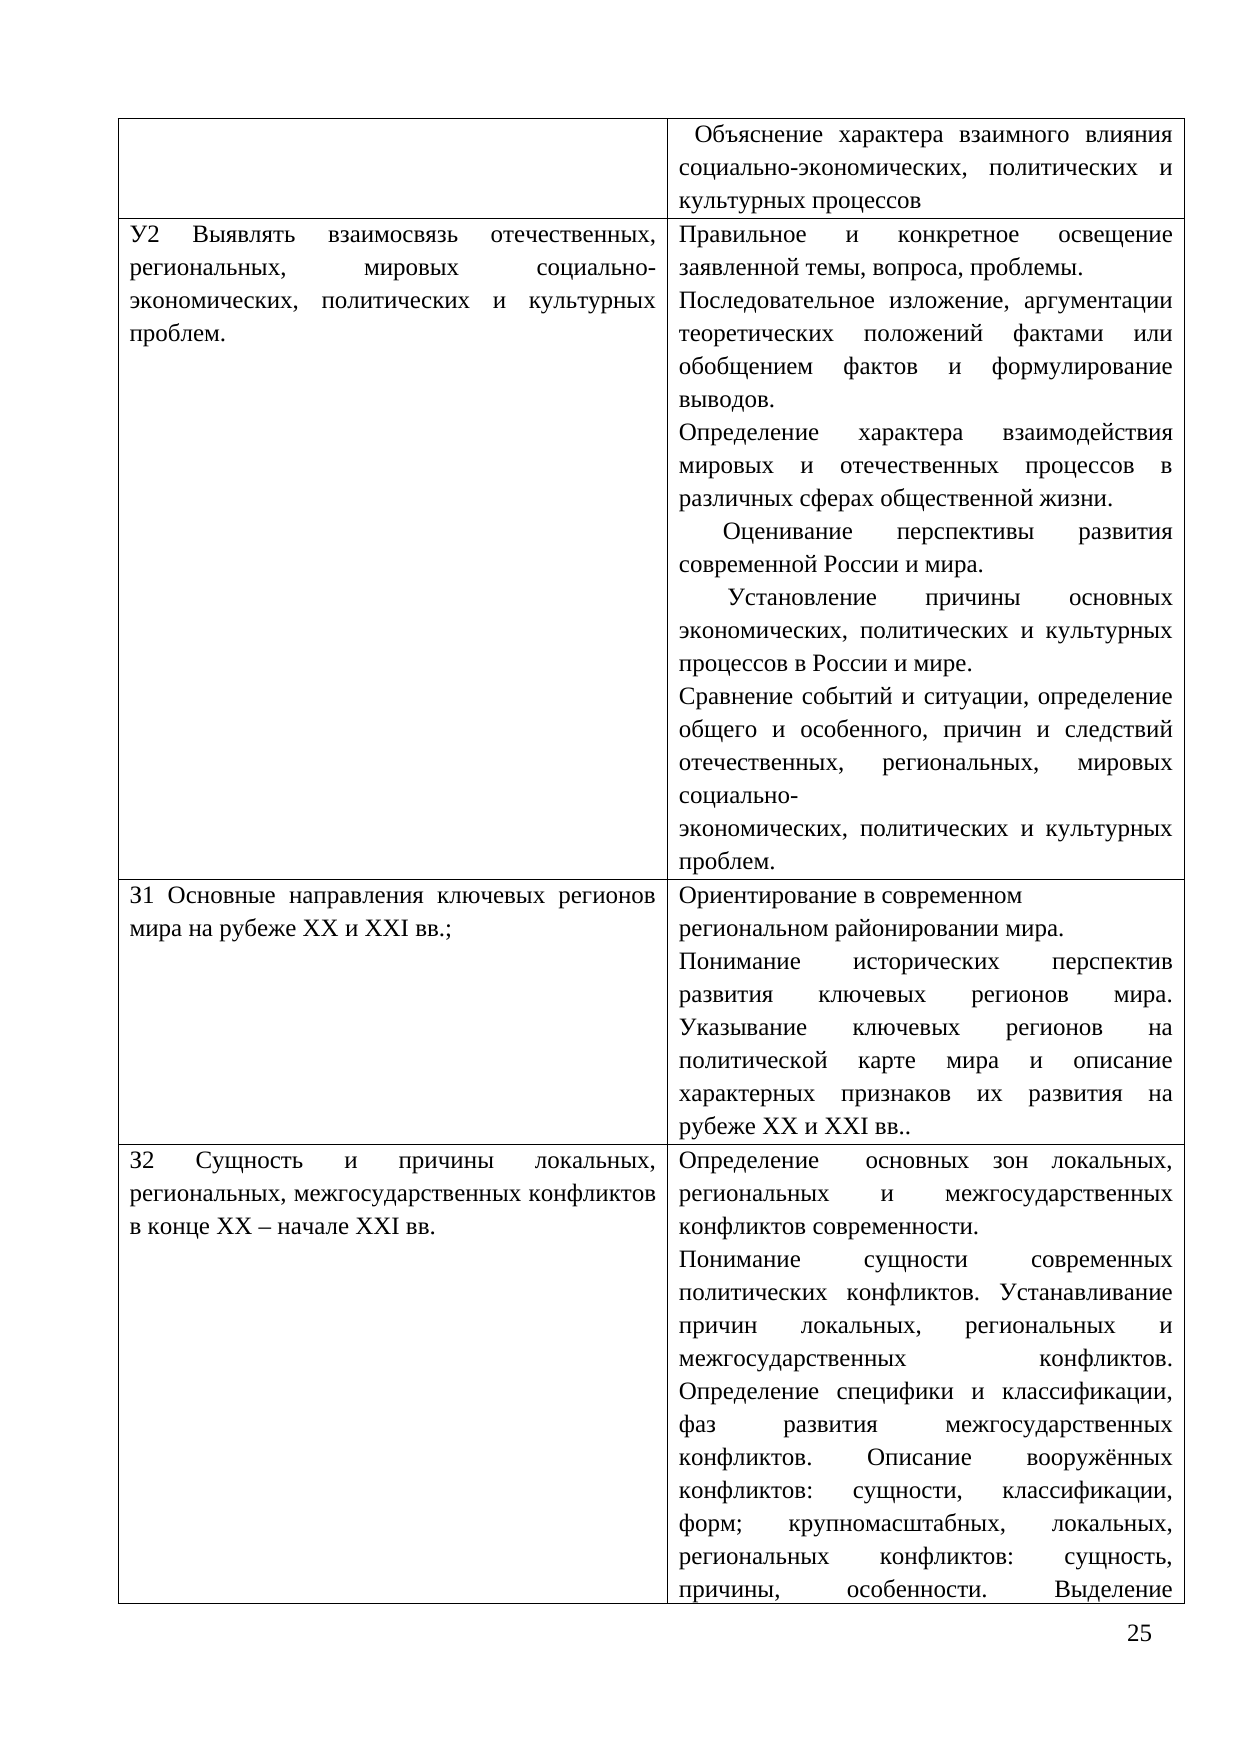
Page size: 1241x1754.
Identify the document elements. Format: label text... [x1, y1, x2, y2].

table_cell З1 Основные направления ключевых регионов мира на рубеже XX и XXI вв.; [119, 880, 667, 1144]
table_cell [119, 1145, 667, 1603]
table_cell Ориентирование в современном региональном районировании мира. Понимание исторических перспектив развития ключевых регионов мира. Указывание ключевых регионов на политической карте мира и описание характерных признаков их развития на рубеже XX и XXI вв.. [668, 880, 1184, 1144]
table_cell Правильное и конкретное освещение заявленной темы, вопроса, проблемы. Последовательное изложение, аргументации теоретических положений фактами или обобщением фактов и формулирование выводов. Определение характера взаимодействия мировых и отечественных процессов в различных сферах общественной жизни. Оценивание перспективы развития современной России и мира. Установление причины основных экономических, политических и культурных процессов в России и мире. Сравнение событий и ситуации, определение общего и особенного, причин и следствий отечественных, региональных, мировых социально- экономических, политических и культурных проблем. [668, 219, 1184, 879]
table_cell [668, 1145, 1184, 1603]
table_cell У2 Выявлять взаимосвязь отечественных, региональных, мировых социально-экономических, политических и культурных проблем. [119, 219, 667, 879]
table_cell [119, 119, 667, 218]
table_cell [668, 119, 1184, 218]
